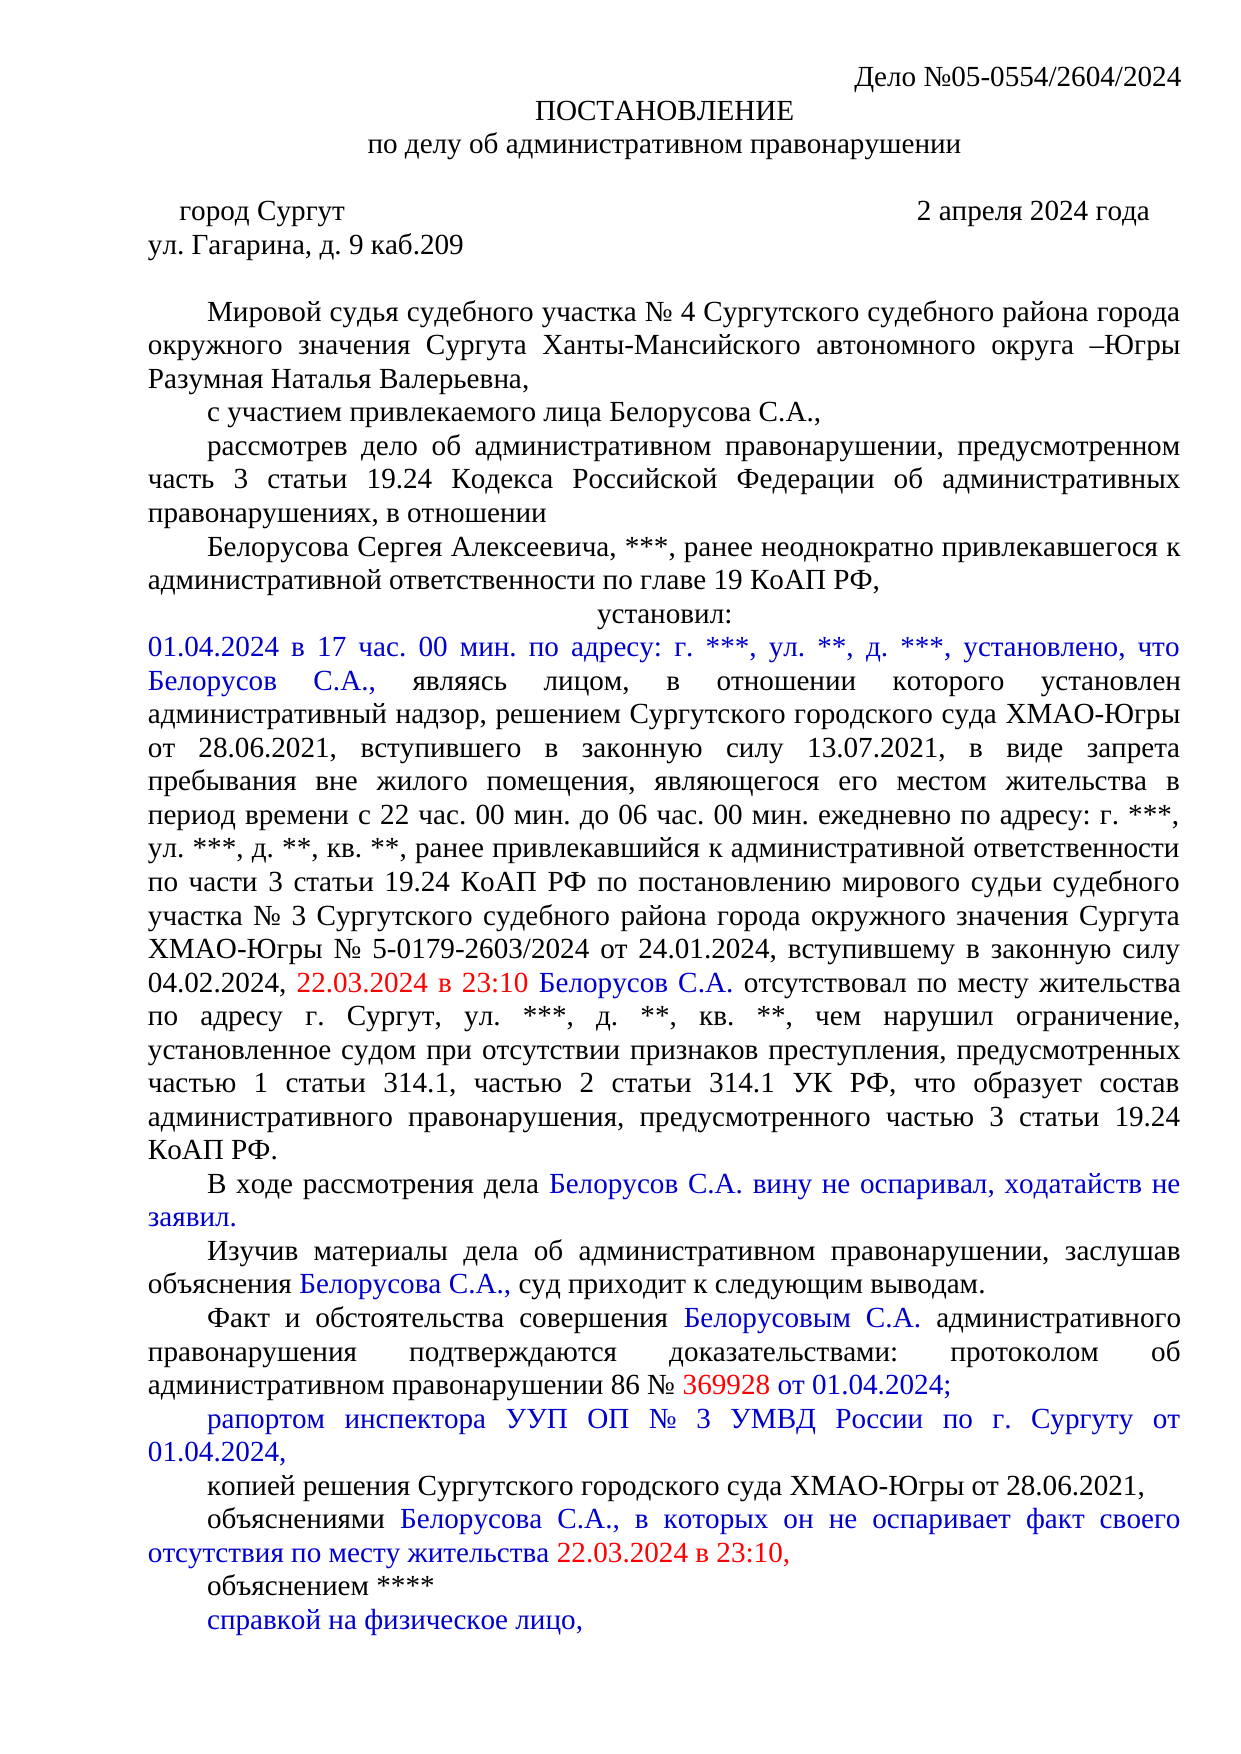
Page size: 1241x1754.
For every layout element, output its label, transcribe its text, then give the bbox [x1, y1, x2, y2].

text установил: [148, 596, 1181, 629]
text с участием привлекаемого лица Белорусова С.А., [148, 394, 1181, 428]
text Факт и обстоятельства совершения Белорусовым С.А. административного правонарушения подтверждаются доказательствами: протоколом об административном правонарушении 86 № 369928 от 01.04.2024; [148, 1300, 1181, 1401]
text копией решения Сургутского городского суда ХМАО-Югры от 28.06.2021, [148, 1468, 1181, 1501]
text объяснениями Белорусова С.А., в которых он не оспаривает факт своего отсутствия по месту жительства 22.03.2024 в 23:10, [148, 1501, 1181, 1568]
text рапортом инспектора УУП ОП № 3 УМВД России по г. Сургуту от 01.04.2024, [148, 1401, 1181, 1468]
text Изучив материалы дела об административном правонарушении, заслушав объяснения Белорусова С.А., суд приходит к следующим выводам. [148, 1233, 1181, 1300]
text Дело №05-0554/2604/2024 [148, 59, 1181, 93]
text ПОСТАНОВЛЕНИЕ [148, 93, 1181, 126]
text Белорусова Сергея Алексеевича, ***, ранее неоднократно привлекавшегося к административной ответственности по главе 19 КоАП РФ, [148, 529, 1181, 596]
text Мировой судья судебного участка № 4 Сургутского судебного района города окружного значения Сургута Ханты-Мансийского автономного округа –Югры Разумная Наталья Валерьевна, [148, 294, 1181, 394]
text 01.04.2024 в 17 час. 00 мин. по адресу: г. ***, ул. **, д. ***, установлено, что Белорусов С.А., являясь лицом, в отношении которого установлен административный надзор, решением Сургутского городского суда ХМАО-Югры от 28.06.2021, вступившего в законную силу 13.07.2021, в виде запрета пребывания вне жилого помещения, являющегося его местом жительства в период времени с 22 час. 00 мин. до 06 час. 00 мин. ежедневно по адресу: г. ***, ул. ***, д. **, кв. **, ранее привлекавшийся к административной ответственности по части 3 статьи 19.24 КоАП РФ по постановлению мирового судьи судебного участка № 3 Сургутского судебного района города окружного значения Сургута ХМАО-Югры № 5-0179-2603/2024 от 24.01.2024, вступившему в законную силу 04.02.2024, 22.03.2024 в 23:10 Белорусов С.А. отсутствовал по месту жительства по адресу г. Сургут, ул. ***, д. **, кв. **, чем нарушил ограничение, установленное судом при отсутствии признаков преступления, предусмотренных частью 1 статьи 314.1, частью 2 статьи 314.1 УК РФ, что образует состав административного правонарушения, предусмотренного частью 3 статьи 19.24 КоАП РФ. [148, 629, 1181, 1166]
text ул. Гагарина, д. 9 каб.209 [148, 227, 1181, 260]
text город Сургут 2 апреля 2024 года [148, 193, 1181, 227]
text по делу об административном правонарушении [148, 126, 1181, 160]
text справкой на физическое лицо, [148, 1602, 1181, 1636]
text В ходе рассмотрения дела Белорусов С.А. вину не оспаривал, ходатайств не заявил. [148, 1166, 1181, 1233]
text объяснением **** [148, 1568, 1181, 1602]
text рассмотрев дело об административном правонарушении, предусмотренном часть 3 статьи 19.24 Кодекса Российской Федерации об административных правонарушениях, в отношении [148, 428, 1181, 529]
